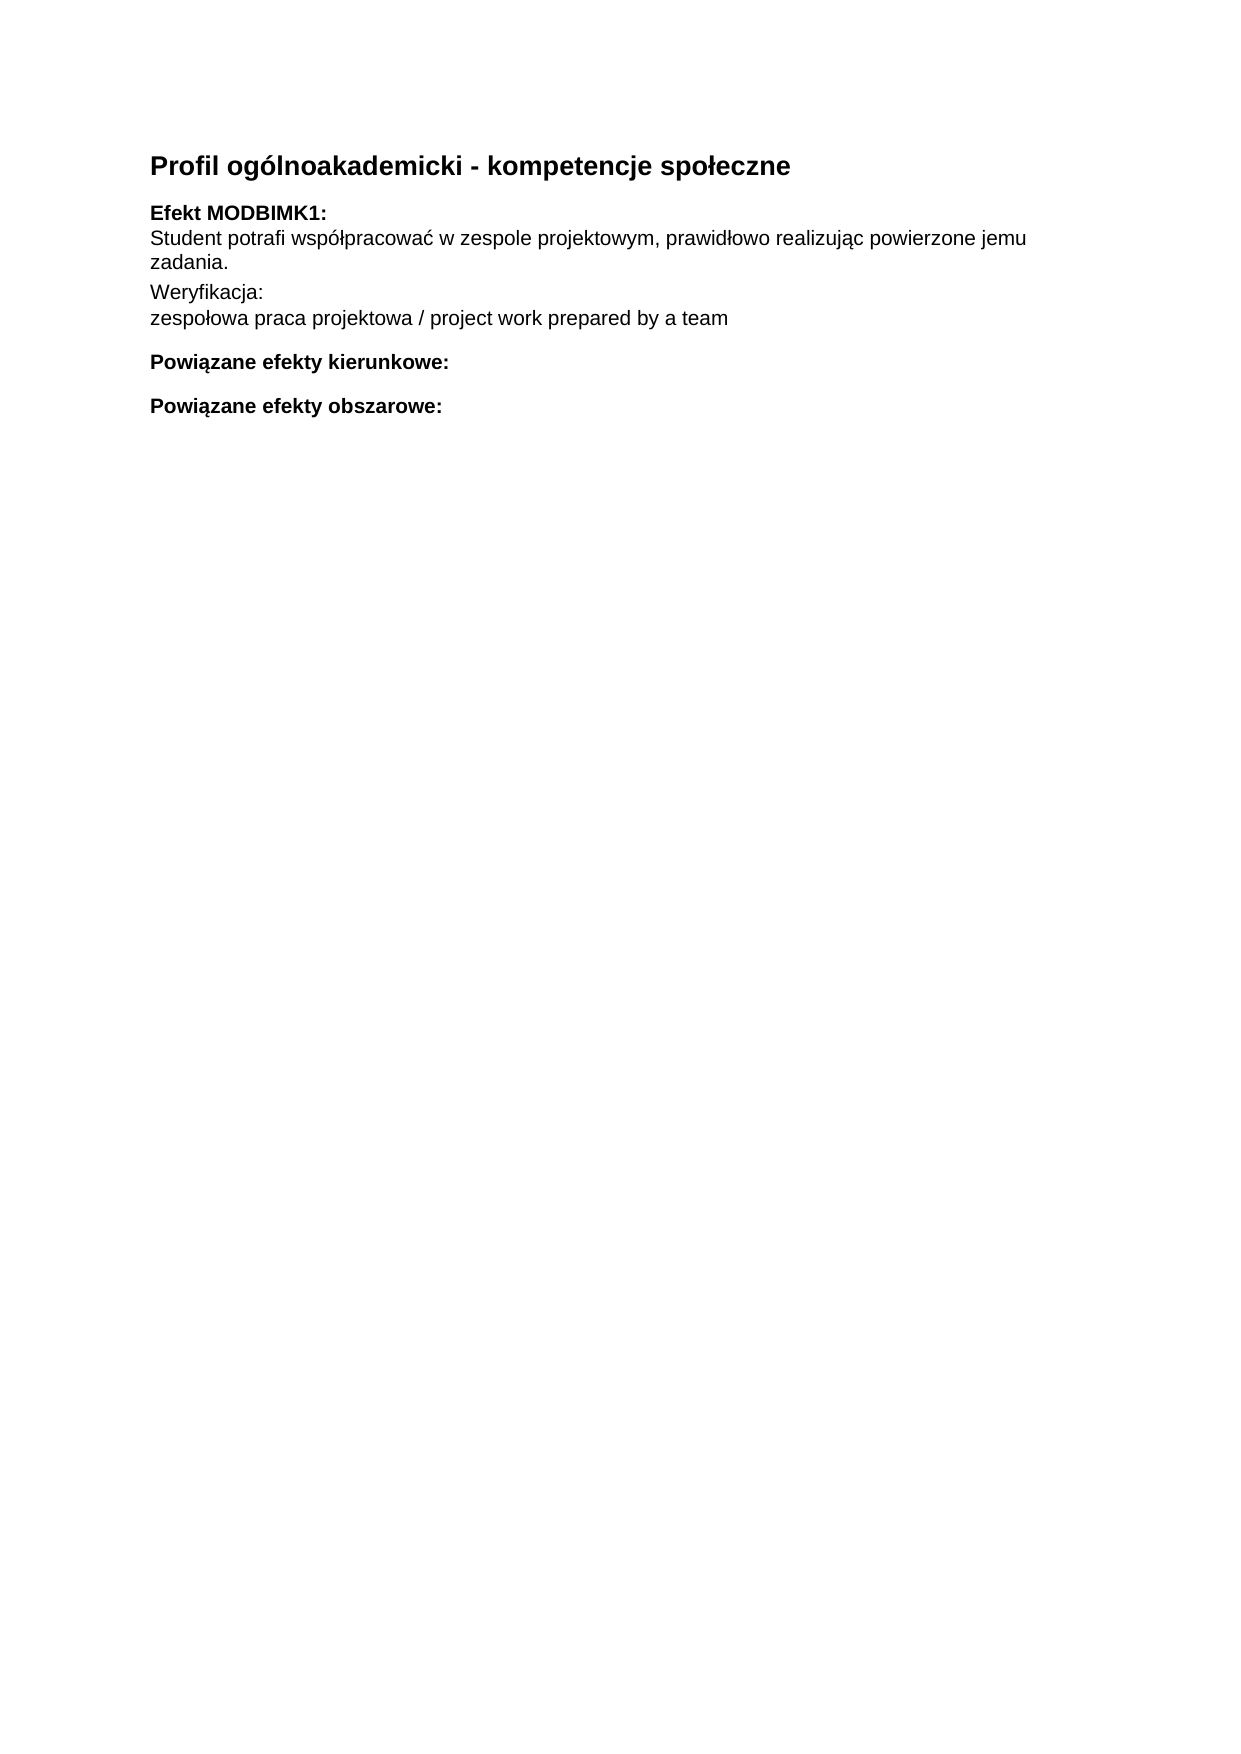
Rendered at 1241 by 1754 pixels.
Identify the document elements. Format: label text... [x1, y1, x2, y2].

text Powiązane efekty obszarowe: [150, 394, 1090, 418]
text Efekt MODBIMK1: [150, 201, 1090, 225]
text Student potrafi współpracować w zespole projektowym, prawidłowo realizując powierzone jemu zadania. [150, 226, 1090, 274]
text zespołowa praca projektowa / project work prepared by a team [150, 306, 1090, 330]
text Powiązane efekty kierunkowe: [150, 350, 1090, 374]
subtitle Profil ogólnoakademicki - kompetencje społeczne [150, 150, 1090, 181]
text Weryfikacja: [150, 280, 1090, 304]
